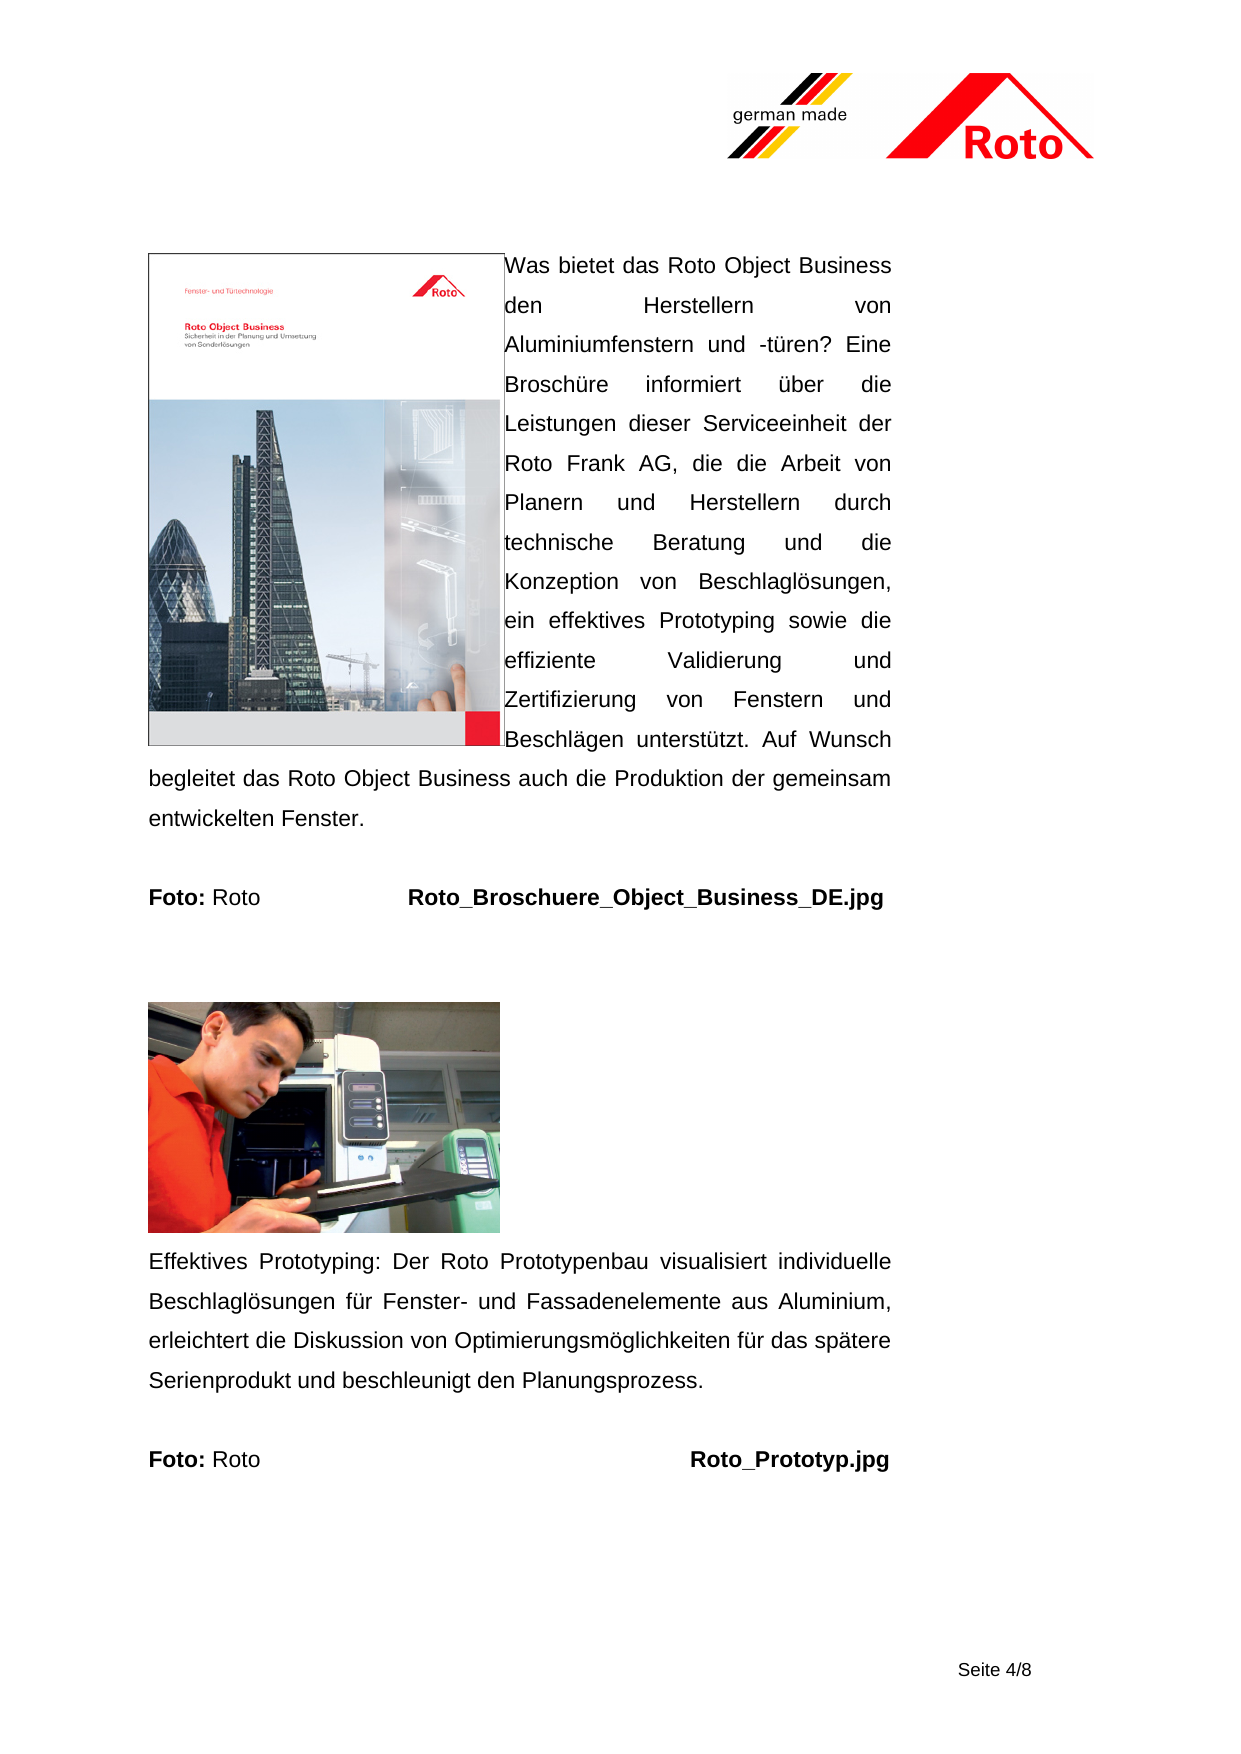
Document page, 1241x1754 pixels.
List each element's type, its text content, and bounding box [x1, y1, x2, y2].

text Effektives Prototyping: Der Roto Prototypenbau visualisiert individuelle Beschlaglösungen für Fenster- und Fassadenelemente aus Aluminium, erleichtert die Diskussion von Optimierungsmöglichkeiten für das spätere Serienprodukt und beschleunigt den Planungsprozess. [148, 1248, 892, 1393]
text Foto: Roto Roto_Broschuere_Object_Business_DE.jpg [148, 884, 892, 910]
text Was bietet das Roto Object Business den Herstellern von Aluminiumfenstern und -türen? Eine Broschüre informiert über die Leistungen dieser Serviceeinheit der Roto Frank AG, die die Arbeit von Planern und Herstellern durch technische Beratung und die Konzeption von Beschlaglösungen, ein effektives Prototyping sowie die effiziente Validierung und Zertifizierung von Fenstern und Beschlägen unterstützt. Auf Wunsch begleitet das Roto Object Business auch die Produktion der gemeinsam entwickelten Fenster. [148, 252, 892, 831]
picture [148, 1002, 500, 1233]
text Foto: Roto Roto_Prototyp.jpg [148, 1446, 892, 1512]
picture [727, 73, 1094, 159]
